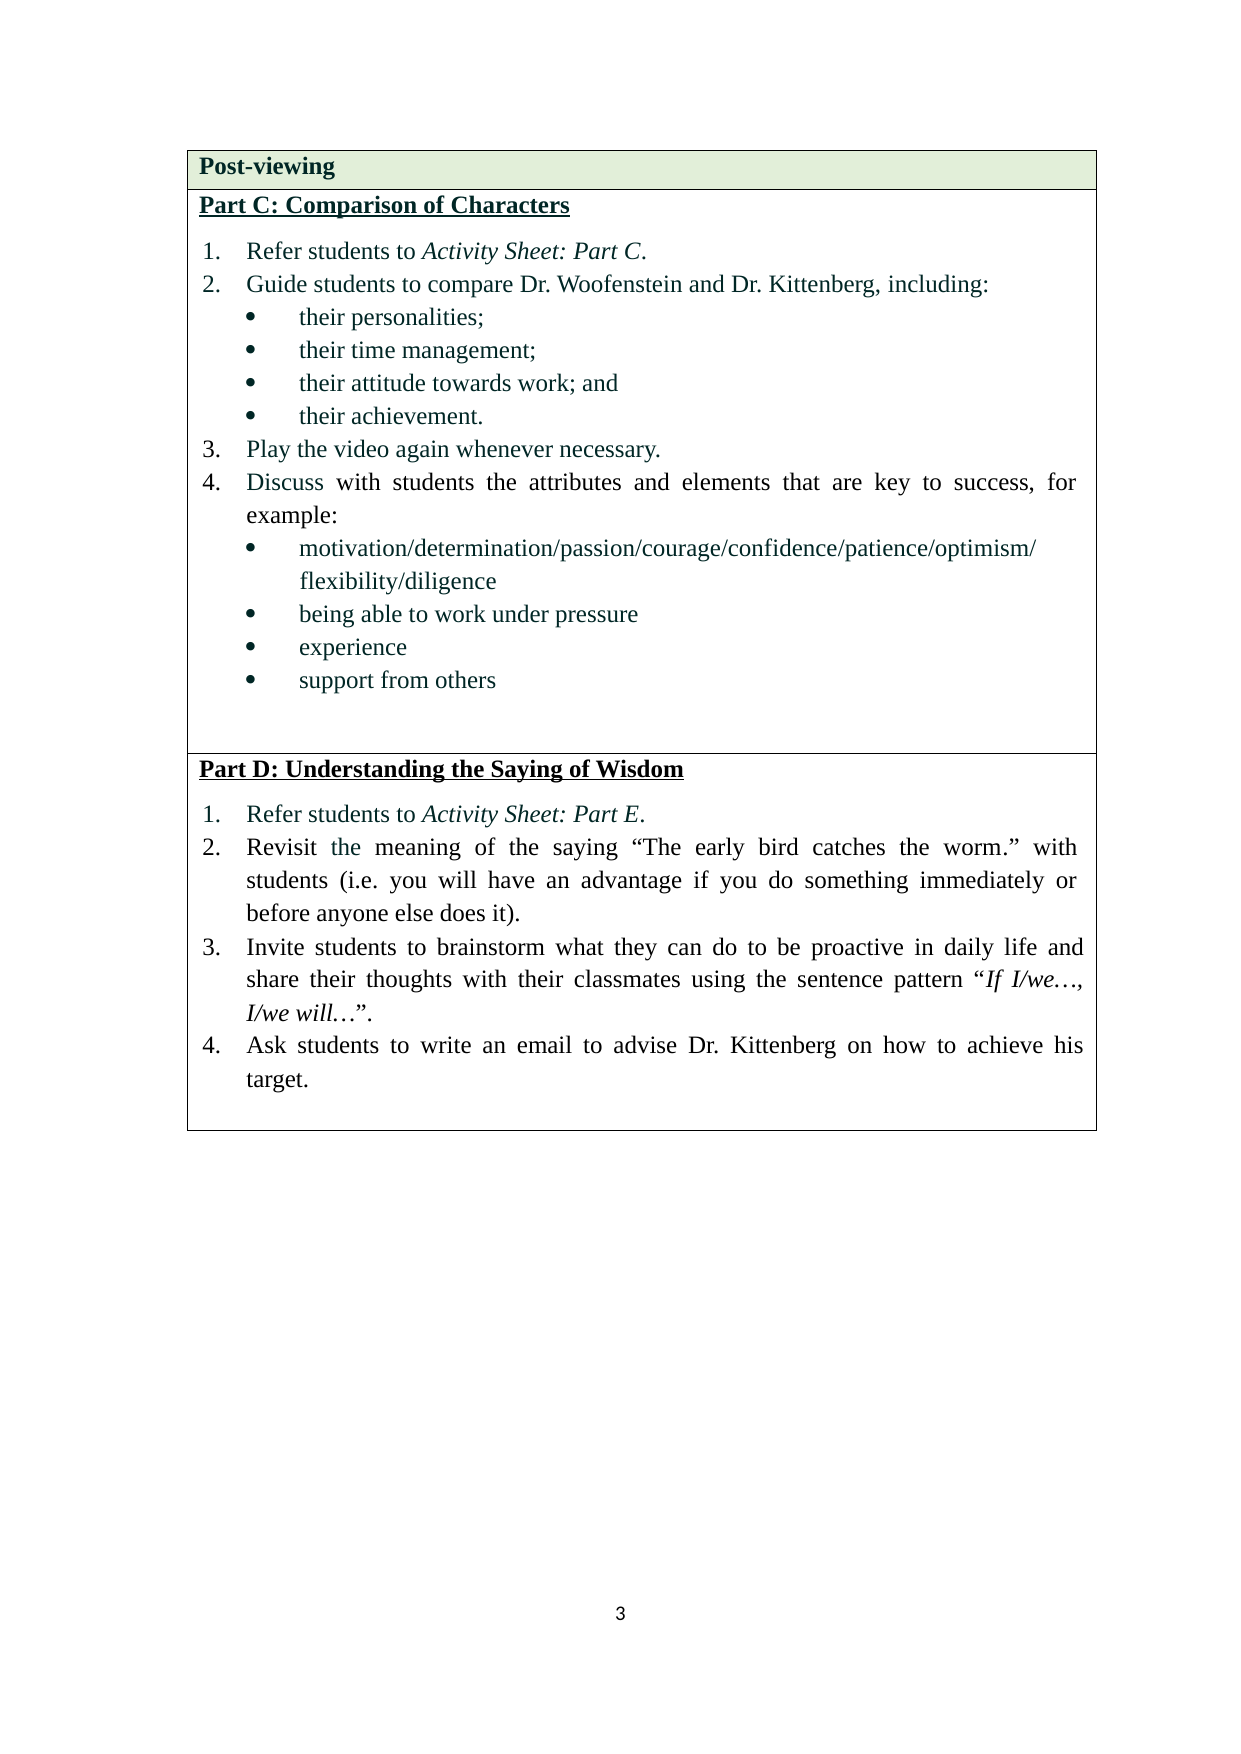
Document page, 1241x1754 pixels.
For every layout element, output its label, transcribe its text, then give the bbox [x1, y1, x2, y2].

table_cell Part C: Comparison of Characters Refer students to Activity Sheet: Part C. Guide students to compare Dr. Woofenstein and Dr. Kittenberg, including: their personalities; their time management; their attitude towards work; and their achievement. Play the video again whenever necessary. Discuss with students the attributes and elements that are key to success, for example: motivation/determination/passion/courage/confidence/patience/optimism/ flexibility/diligence being able to work under pressure experience support from others [188, 190, 1096, 753]
table_header Post-viewing [188, 151, 1096, 189]
table_cell Part D: Understanding the Saying of Wisdom Refer students to Activity Sheet: Part E. Revisit the meaning of the saying “The early bird catches the worm.” with students (i.e. you will have an advantage if you do something immediately or before anyone else does it). Invite students to brainstorm what they can do to be proactive in daily life and share their thoughts with their classmates using the sentence pattern “If I/we…, I/we will…”. Ask students to write an email to advise Dr. Kittenberg on how to achieve his target. [188, 754, 1096, 1130]
